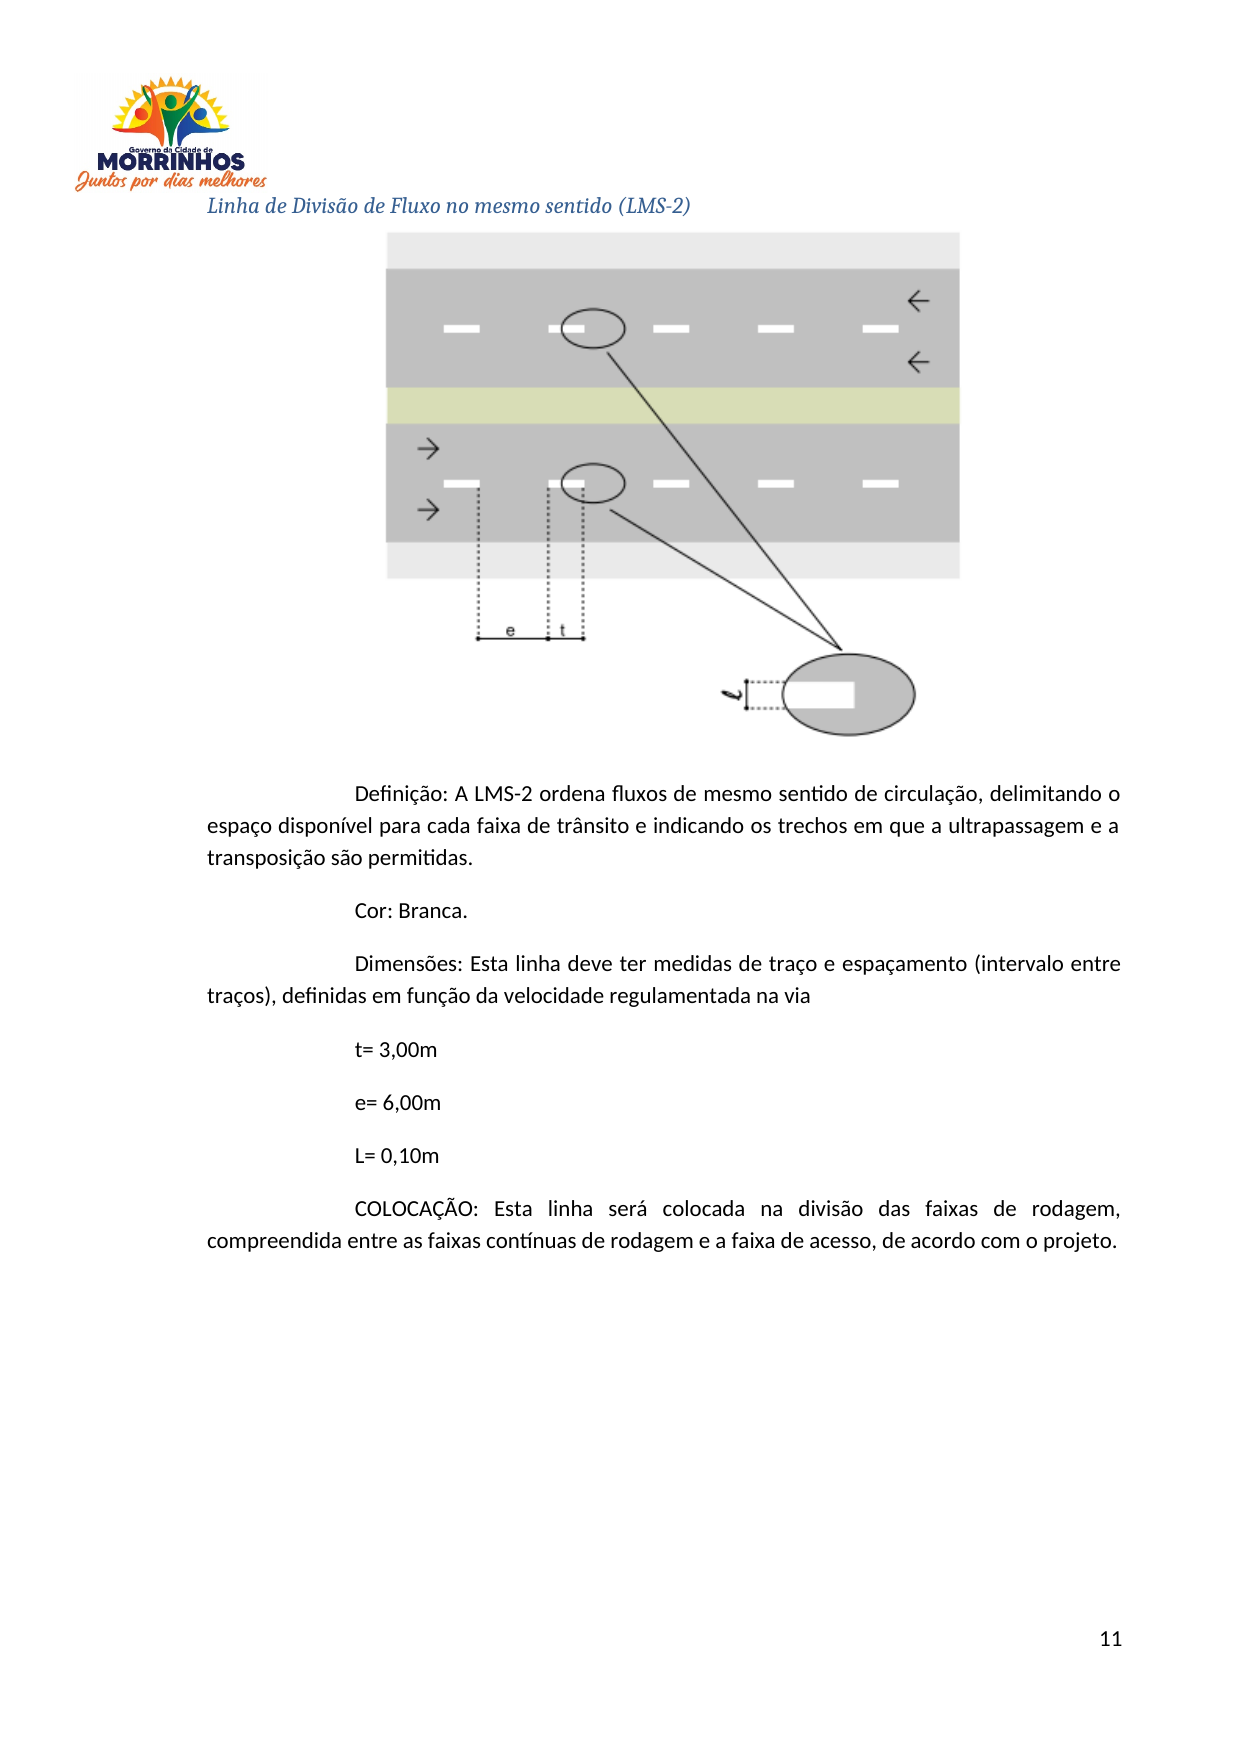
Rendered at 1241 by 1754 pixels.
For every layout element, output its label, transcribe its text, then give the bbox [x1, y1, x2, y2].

subtitle Linha de Divisão de Fluxo no mesmo sentido (LMS-2) [207, 193, 1122, 219]
text L= 0,10m [207, 1141, 1122, 1169]
picture [73, 73, 268, 193]
text COLOCAÇÃO: Esta linha será colocada na divisão das faixas de rodagem, compreendida entre as faixas contínuas de rodagem e a faixa de acesso, de acordo com o projeto. [207, 1194, 1122, 1254]
text Definição: A LMS-2 ordena fluxos de mesmo sentido de circulação, delimitando o espaço disponível para cada faixa de trânsito e indicando os trechos em que a ultrapassagem e a transposição são permitidas. [207, 779, 1122, 871]
text Cor: Branca. [207, 896, 1122, 924]
text e= 6,00m [207, 1088, 1122, 1116]
text Dimensões: Esta linha deve ter medidas de traço e espaçamento (intervalo entre traços), definidas em função da velocidade regulamentada na via [207, 949, 1122, 1010]
text t= 3,00m [207, 1035, 1122, 1063]
picture [355, 222, 974, 754]
